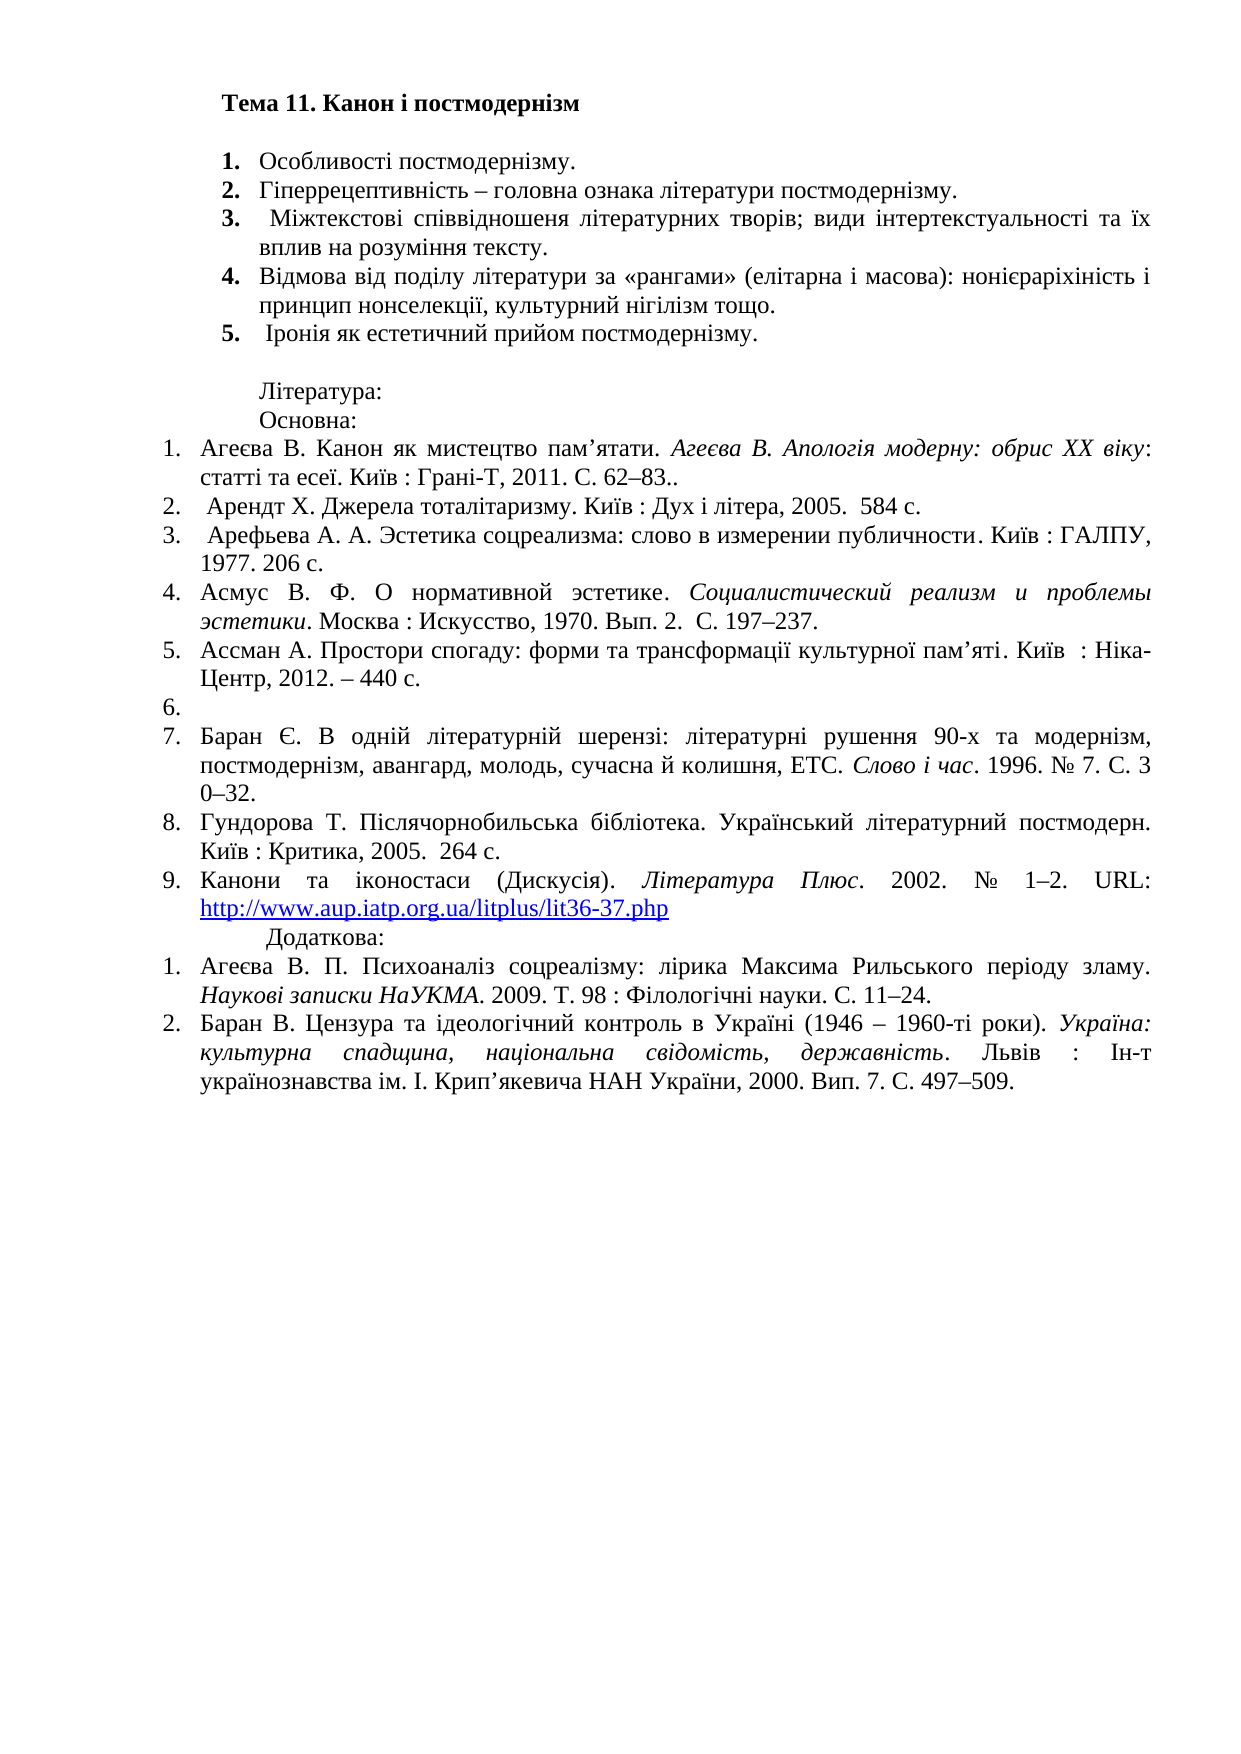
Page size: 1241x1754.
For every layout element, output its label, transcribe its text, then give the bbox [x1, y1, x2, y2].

list Баран Є. В одній літературній шерензі: літературні рушення 90-х та модернізм, постмодернізм, авангард, молодь, сучасна й колишня, ЕТС. Слово і час. 1996. № 7. С. 3 0–32. [162, 721, 1152, 807]
list Відмова від поділу літератури за «рангами» (елітарна і масова): нонієраріхіність і принцип нонселекції, культурний нігілізм тощо. [221, 261, 1152, 318]
list Особливості постмодернізму. [221, 146, 1152, 175]
list Баран В. Цензура та ідеологічний контроль в Україні (1946 – 1960-ті роки). Україна: культурна спадщина, національна свідомість, державність. Львів : Ін-т українознавства ім. І. Крип’якевича НАН України, 2000. Вип. 7. С. 497–509. [162, 1008, 1152, 1095]
list Арефьева А. А. Эстетика соцреализма: слово в измерении публичности. Київ : ГАЛПУ, 1977. 206 c. [162, 520, 1152, 577]
list Основна: [259, 405, 1152, 433]
list Ассман А. Простори спогаду: форми та трансформації культурної пам’яті. Київ : Ніка-Центр, 2012. – 440 с. [162, 635, 1152, 692]
list Міжтекстові співвідношеня літературних творів; види інтертекстуальності та їх вплив на розуміння тексту. [221, 203, 1152, 261]
list Агеєва В. Канон як мистецтво пам’ятати. Агеєва В. Апологія модерну: обрис ХХ віку: статті та есеї. Київ : Грані-Т, 2011. С. 62–83.. [162, 433, 1152, 491]
list Арендт Х. Джерела тоталітаризму. Київ : Дух і літера, 2005. 584 с. [162, 491, 1152, 520]
list Гіперрецептивність – головна ознака літератури постмодернізму. [221, 175, 1152, 203]
list Література: [259, 376, 1152, 405]
list Додаткова: [162, 922, 1152, 951]
list Агеєва В. П. Психоаналіз соцреалізму: лірика Максима Рильського періоду зламу. Наукові записки НаУКМА. 2009. Т. 98 : Філологічні науки. С. 11–24. [162, 951, 1152, 1008]
list Іронія як естетичний прийом постмодернізму. [221, 318, 1152, 347]
list Гундорова Т. Післячорнобильська бібліотека. Український літературний постмодерн. Київ : Критика, 2005. 264 с. [162, 807, 1152, 865]
list Канони та іконостаси (Дискусія). Література Плюс. 2002. № 1–2. URL: http://www.aup.iatp.org.ua/litplus/lit36-37.php [162, 865, 1152, 922]
text Тема 11. Канон і постмодернізм [148, 88, 1152, 117]
list Асмус В. Ф. О нормативной эстетике. Социалистический реализм и проблемы эстетики. Москва : Искусство, 1970. Вып. 2. С. 197–237. [162, 577, 1152, 635]
